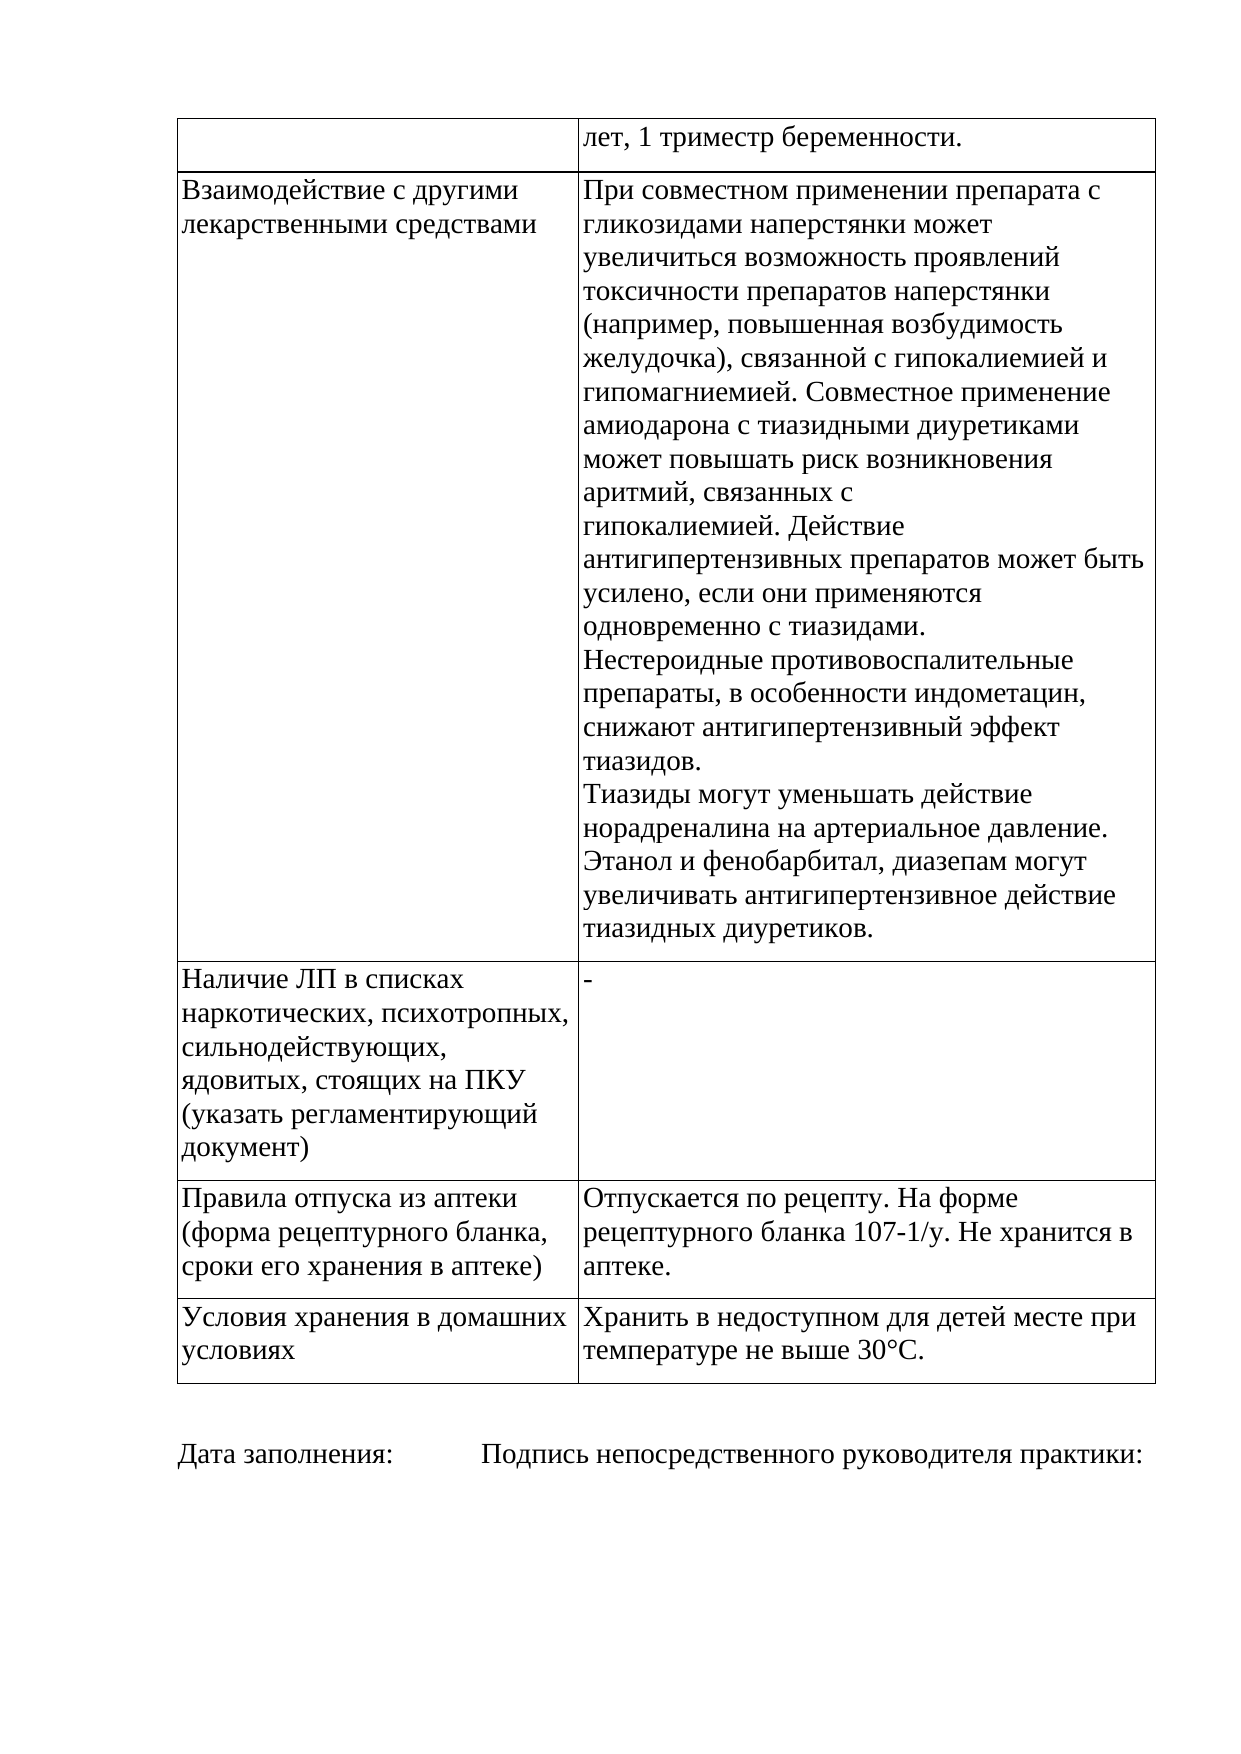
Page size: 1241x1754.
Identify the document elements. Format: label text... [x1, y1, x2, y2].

table_cell Наличие ЛП в списках наркотических, психотропных, сильнодействующих, ядовитых, стоящих на ПКУ (указать регламентирующий документ) [178, 962, 578, 1179]
table_cell Взаимодействие с другими лекарственными средствами [178, 173, 578, 961]
table_cell Отпускается по рецепту. На форме рецептурного бланка 107-1/у. Не хранится в аптеке. [579, 1181, 1155, 1298]
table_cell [579, 119, 1155, 171]
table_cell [178, 119, 578, 171]
table_cell Правила отпуска из аптеки (форма рецептурного бланка, сроки его хранения в аптеке) [178, 1181, 578, 1298]
table_cell При совместном применении препарата с гликозидами наперстянки может увеличиться возможность проявлений токсичности препаратов наперстянки (например, повышенная возбудимость желудочка), связанной с гипокалиемией и гипомагниемией. Совместное применение амиодарона с тиазидными диуретиками может повышать риск возникновения аритмий, связанных с гипокалиемией. Действие антигипертензивных препаратов может быть усилено, если они применяются одновременно с тиазидами. Нестероидные противовоспалительные препараты, в особенности индометацин, снижают антигипертензивный эффект тиазидов. Тиазиды могут уменьшать действие норадреналина на артериальное давление. Этанол и фенобарбитал, диазепам могут увеличивать антигипертензивное действие тиазидных диуретиков. [579, 173, 1155, 961]
table_cell - [579, 962, 1155, 1179]
table_cell Хранить в недоступном для детей месте при температуре не выше 30°C. [579, 1299, 1155, 1383]
text Дата заполнения: Подпись непосредственного руководителя практики: [177, 1437, 1152, 1470]
table_cell Условия хранения в домашних условиях [178, 1299, 578, 1383]
